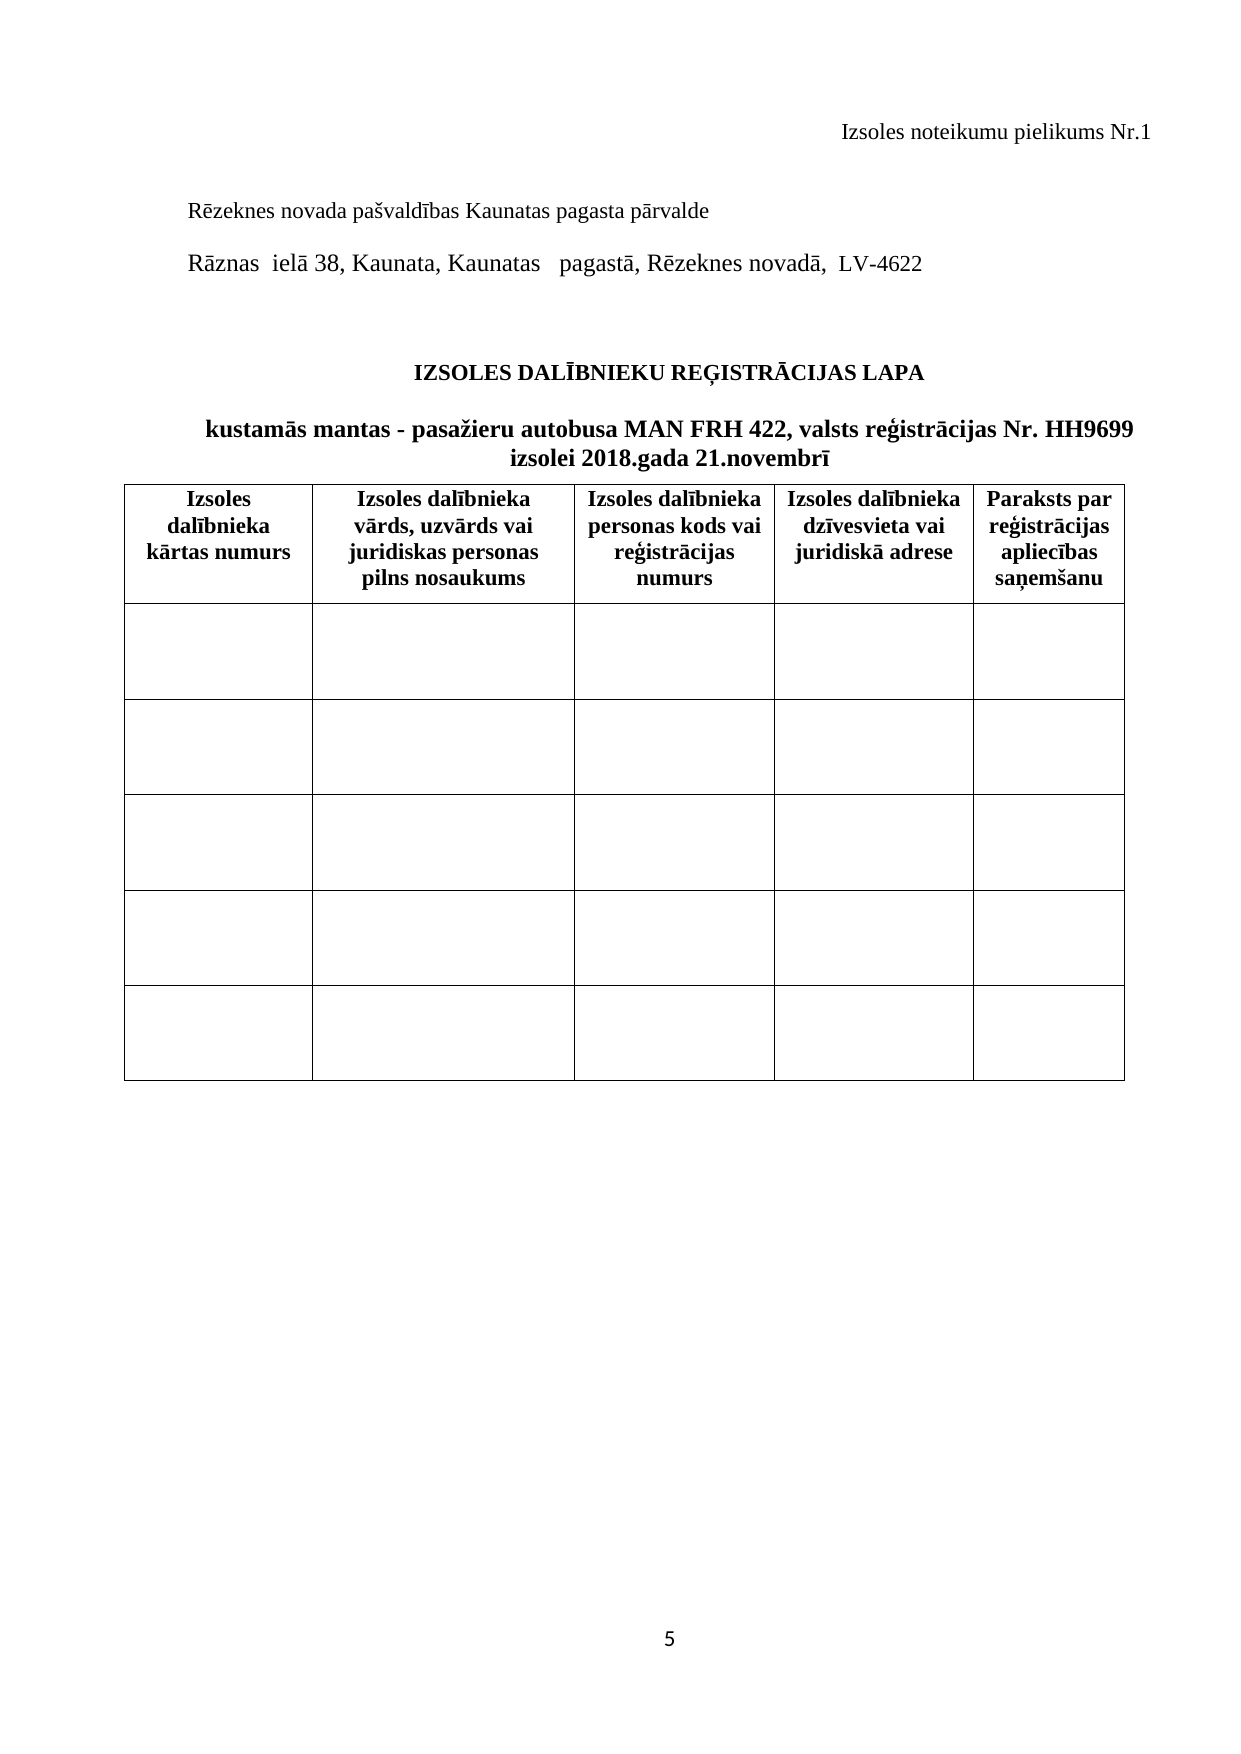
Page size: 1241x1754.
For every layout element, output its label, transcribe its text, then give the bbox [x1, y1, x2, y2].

table_cell [125, 795, 312, 889]
table_cell [775, 700, 973, 794]
table_cell [313, 795, 574, 889]
text Rēzeknes novada pašvaldības Kaunatas pagasta pārvalde [187, 197, 1152, 223]
table_header Izsoles dalībnieka vārds, uzvārds vai juridiskas personas pilns nosaukums [313, 485, 574, 603]
table_cell [974, 986, 1124, 1080]
table_cell [775, 891, 973, 985]
table_cell [775, 604, 973, 699]
table_header Paraksts par reģistrācijas apliecības saņemšanu [974, 485, 1124, 603]
table_cell [775, 986, 973, 1080]
table_header Izsoles dalībnieka personas kods vai reģistrācijas numurs [575, 485, 774, 603]
table_cell [575, 986, 774, 1080]
table_cell [125, 891, 312, 985]
table_cell [575, 700, 774, 794]
table_cell [125, 604, 312, 699]
text Izsoles noteikumu pielikums Nr.1 [187, 118, 1152, 144]
table_cell [125, 700, 312, 794]
text kustamās mantas - pasažieru autobusa MAN FRH 422, valsts reģistrācijas Nr. HH9699 izsolei 2018.gada 21.novembrī [187, 414, 1152, 472]
table_cell [775, 795, 973, 889]
table_cell [313, 986, 574, 1080]
table_cell [974, 891, 1124, 985]
table_cell [313, 891, 574, 985]
table_cell [974, 795, 1124, 889]
table_cell [313, 700, 574, 794]
table_header Izsoles dalībnieka dzīvesvieta vai juridiskā adrese [775, 485, 973, 603]
table_header Izsoles dalībnieka kārtas numurs [125, 485, 312, 603]
table_cell [974, 604, 1124, 699]
table_cell [575, 891, 774, 985]
table_cell [575, 604, 774, 699]
table_cell [575, 795, 774, 889]
text Rāznas ielā 38, Kaunata, Kaunatas pagastā, Rēzeknes novadā, LV-4622 [187, 248, 1152, 277]
table_cell [125, 986, 312, 1080]
table_cell [974, 700, 1124, 794]
text IZSOLES DALĪBNIEKU REĢISTRĀCIJAS LAPA [187, 359, 1152, 385]
table_cell [313, 604, 574, 699]
